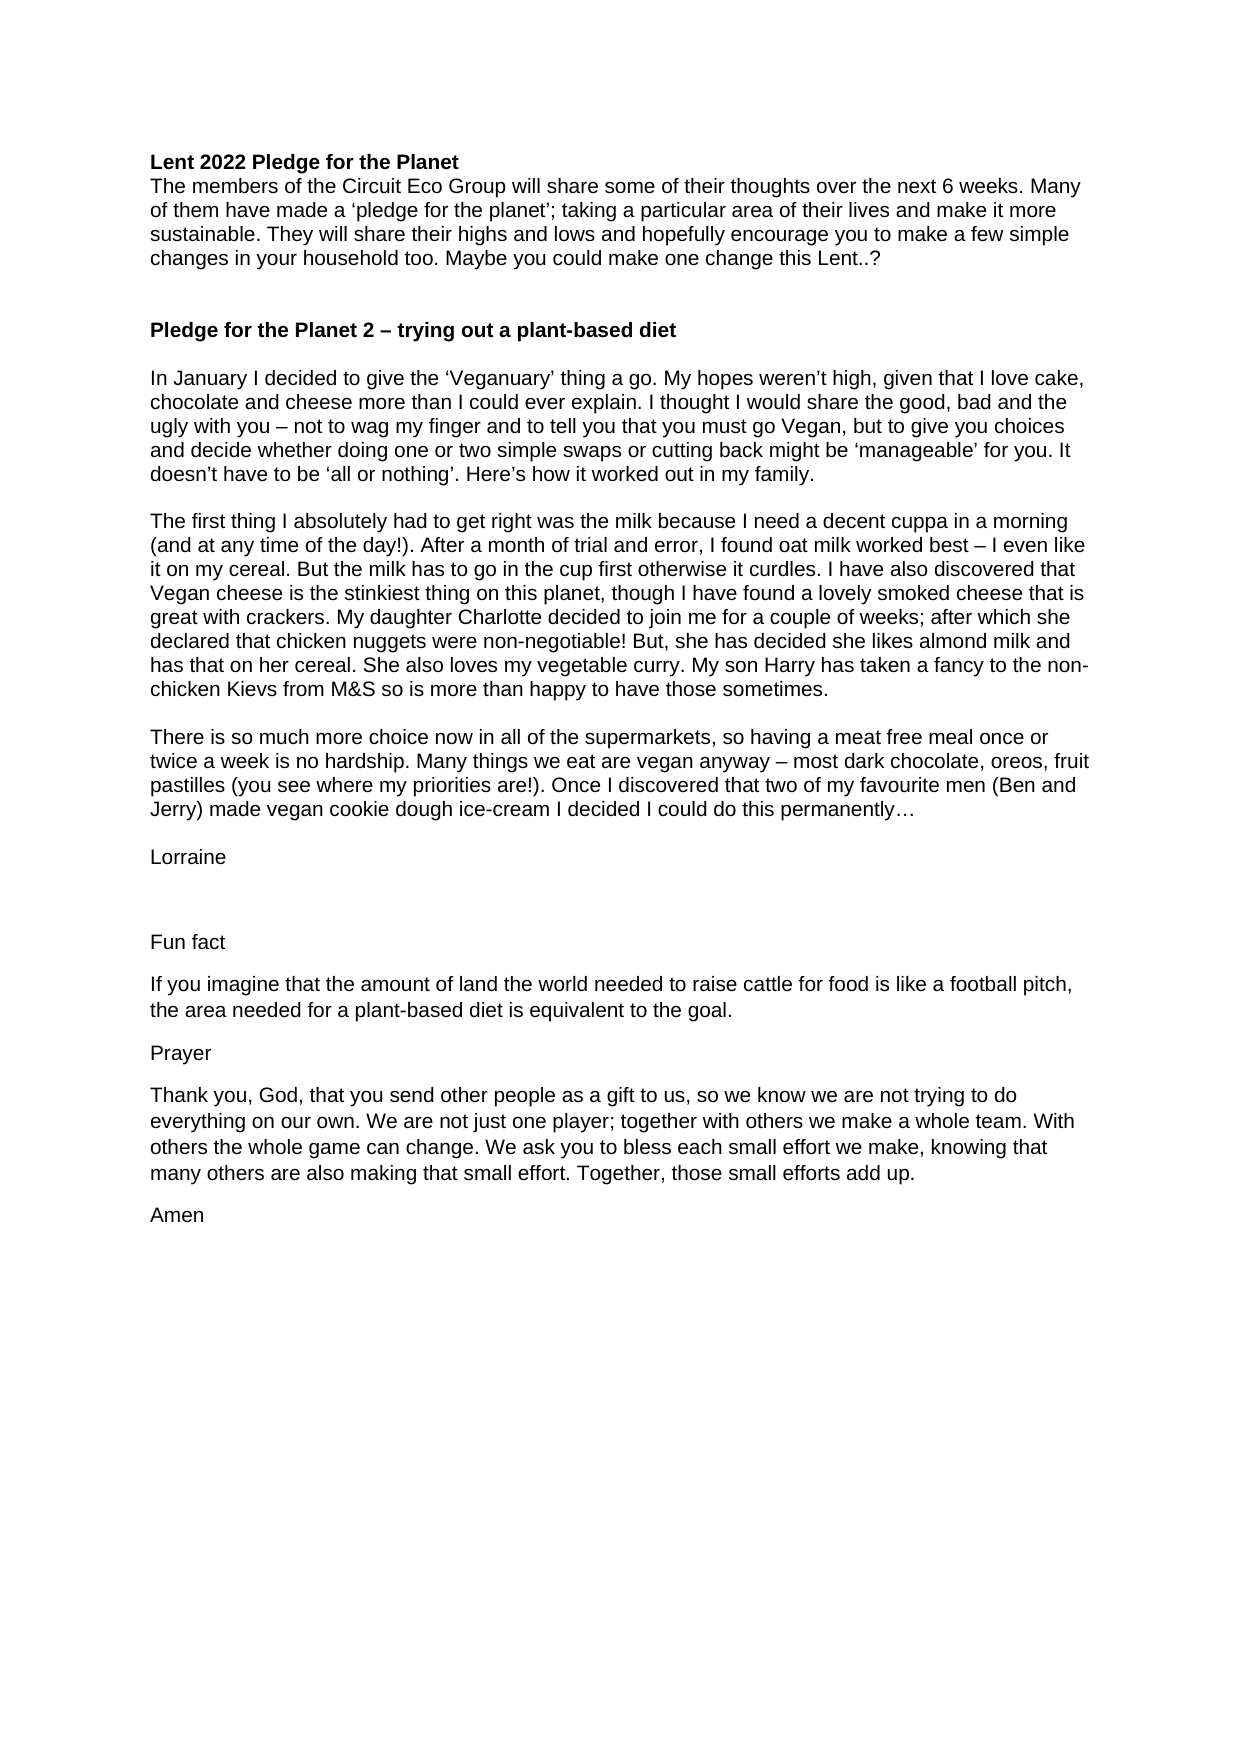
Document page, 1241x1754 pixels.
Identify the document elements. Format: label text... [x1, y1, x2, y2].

text Pledge for the Planet 2 – trying out a plant-based diet [150, 318, 1090, 342]
text Fun fact [150, 930, 1090, 954]
text The first thing I absolutely had to get right was the milk because I need a decent cuppa in a morning (and at any time of the day!). After a month of trial and error, I found oat milk worked best – I even like it on my cereal. But the milk has to go in the cup first otherwise it curdles. I have also discovered that Vegan cheese is the stinkiest thing on this planet, though I have found a lovely smoked cheese that is great with crackers. My daughter Charlotte decided to join me for a couple of weeks; after which she declared that chicken nuggets were non-negotiable! But, she has decided she likes almond milk and has that on her cereal. She also loves my vegetable curry. My son Harry has taken a fancy to the non-chicken Kievs from M&S so is more than happy to have those sometimes. [150, 509, 1090, 701]
text In January I decided to give the ‘Veganuary’ thing a go. My hopes weren’t high, given that I love cake, chocolate and cheese more than I could ever explain. I thought I would share the good, bad and the ugly with you – not to wag my finger and to tell you that you must go Vegan, but to give you choices and decide whether doing one or two simple swaps or cutting back might be ‘manageable’ for you. It doesn’t have to be ‘all or nothing’. Here’s how it worked out in my family. [150, 366, 1090, 485]
text The members of the Circuit Eco Group will share some of their thoughts over the next 6 weeks. Many of them have made a ‘pledge for the planet’; taking a particular area of their lives and make it more sustainable. They will share their highs and lows and hopefully encourage you to make a few simple changes in your household too. Maybe you could make one change this Lent..? [150, 174, 1090, 270]
text Lorraine [150, 845, 1090, 869]
text Thank you, God, that you send other people as a gift to us, so we know we are not trying to do everything on our own. We are not just one player; together with others we make a whole team. With others the whole game can change. We ask you to bless each small effort we make, knowing that many others are also making that small effort. Together, those small efforts add up. [150, 1083, 1090, 1184]
text There is so much more choice now in all of the supermarkets, so having a meat free meal once or twice a week is no hardship. Many things we eat are vegan anyway – most dark chocolate, oreos, fruit pastilles (you see where my priorities are!). Once I discovered that two of my favourite men (Ben and Jerry) made vegan cookie dough ice-cream I decided I could do this permanently… [150, 725, 1090, 821]
text Prayer [150, 1041, 1090, 1064]
text If you imagine that the amount of land the world needed to raise cattle for food is like a football pitch, the area needed for a plant-based diet is equivalent to the goal. [150, 972, 1090, 1022]
text Amen [150, 1203, 1090, 1227]
text Lent 2022 Pledge for the Planet [150, 150, 1090, 174]
